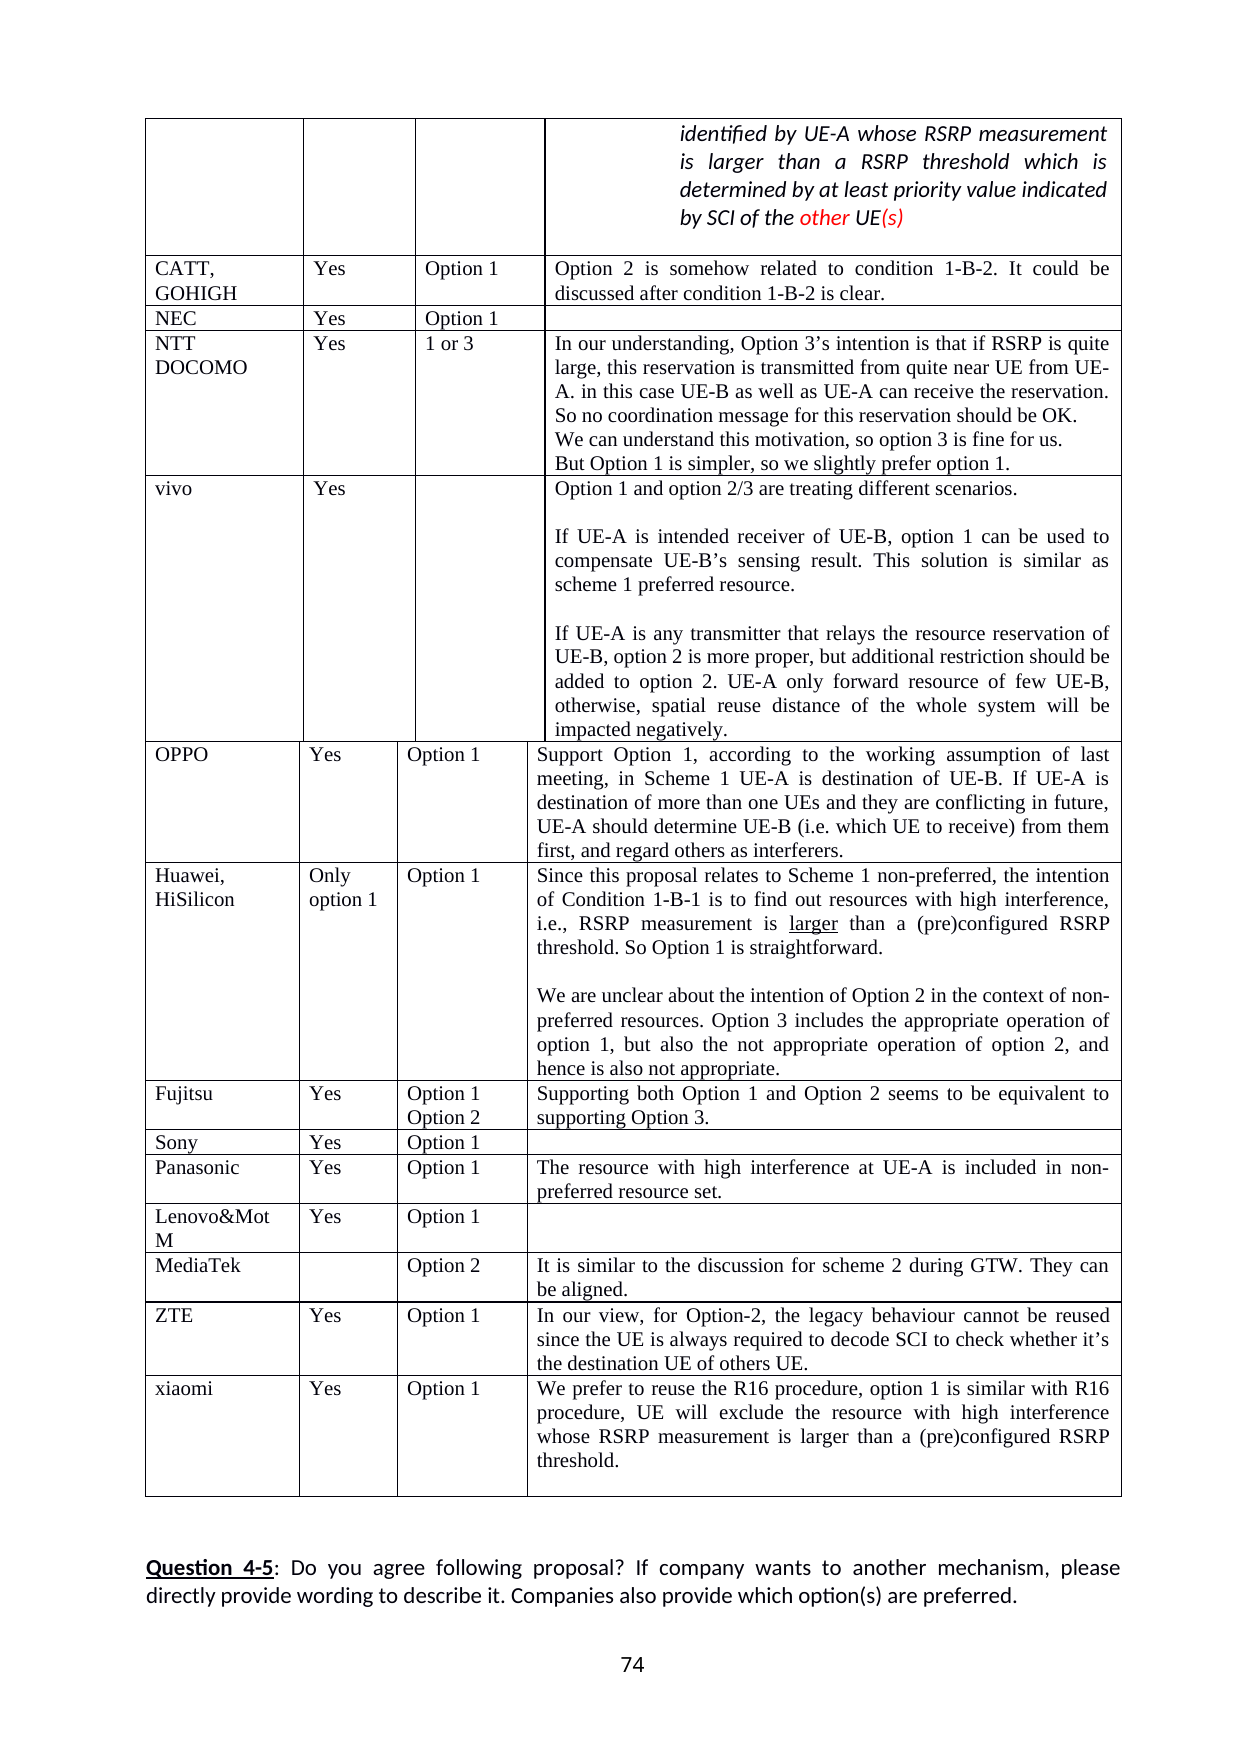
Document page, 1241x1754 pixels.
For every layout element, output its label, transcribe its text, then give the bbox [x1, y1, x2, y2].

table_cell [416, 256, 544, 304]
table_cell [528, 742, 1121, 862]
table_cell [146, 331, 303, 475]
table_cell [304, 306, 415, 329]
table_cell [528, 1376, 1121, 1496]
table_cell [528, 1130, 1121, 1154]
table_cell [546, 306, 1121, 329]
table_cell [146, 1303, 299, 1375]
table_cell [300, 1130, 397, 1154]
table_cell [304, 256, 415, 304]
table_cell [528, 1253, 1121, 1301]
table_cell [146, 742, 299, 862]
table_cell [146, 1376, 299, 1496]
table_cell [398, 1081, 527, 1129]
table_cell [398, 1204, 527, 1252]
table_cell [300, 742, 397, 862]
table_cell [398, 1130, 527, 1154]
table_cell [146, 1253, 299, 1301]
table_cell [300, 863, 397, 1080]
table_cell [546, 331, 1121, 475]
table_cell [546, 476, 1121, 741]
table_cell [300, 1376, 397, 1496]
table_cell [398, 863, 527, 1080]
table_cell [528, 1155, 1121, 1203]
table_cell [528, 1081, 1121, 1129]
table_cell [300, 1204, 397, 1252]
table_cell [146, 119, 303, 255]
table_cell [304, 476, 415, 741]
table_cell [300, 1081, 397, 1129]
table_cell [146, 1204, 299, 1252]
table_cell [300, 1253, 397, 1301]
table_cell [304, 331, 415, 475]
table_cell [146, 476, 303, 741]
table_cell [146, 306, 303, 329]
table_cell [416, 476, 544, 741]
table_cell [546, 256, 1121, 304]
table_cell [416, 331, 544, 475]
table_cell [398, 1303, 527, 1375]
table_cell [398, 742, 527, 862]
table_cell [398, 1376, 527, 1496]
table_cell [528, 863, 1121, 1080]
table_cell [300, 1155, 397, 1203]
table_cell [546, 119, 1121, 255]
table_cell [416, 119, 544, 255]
text Question 4-5: Do you agree following proposal? If company wants to another mechanism, please directly provide wording to describe it. Companies also provide which option(s) are preferred. [146, 1553, 1122, 1609]
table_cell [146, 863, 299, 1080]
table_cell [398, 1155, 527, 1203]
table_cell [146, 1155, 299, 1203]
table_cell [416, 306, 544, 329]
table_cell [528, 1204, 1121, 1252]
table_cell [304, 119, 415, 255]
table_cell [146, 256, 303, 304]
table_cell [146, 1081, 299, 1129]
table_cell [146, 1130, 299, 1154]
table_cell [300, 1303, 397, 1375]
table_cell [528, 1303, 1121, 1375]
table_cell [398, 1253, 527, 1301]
